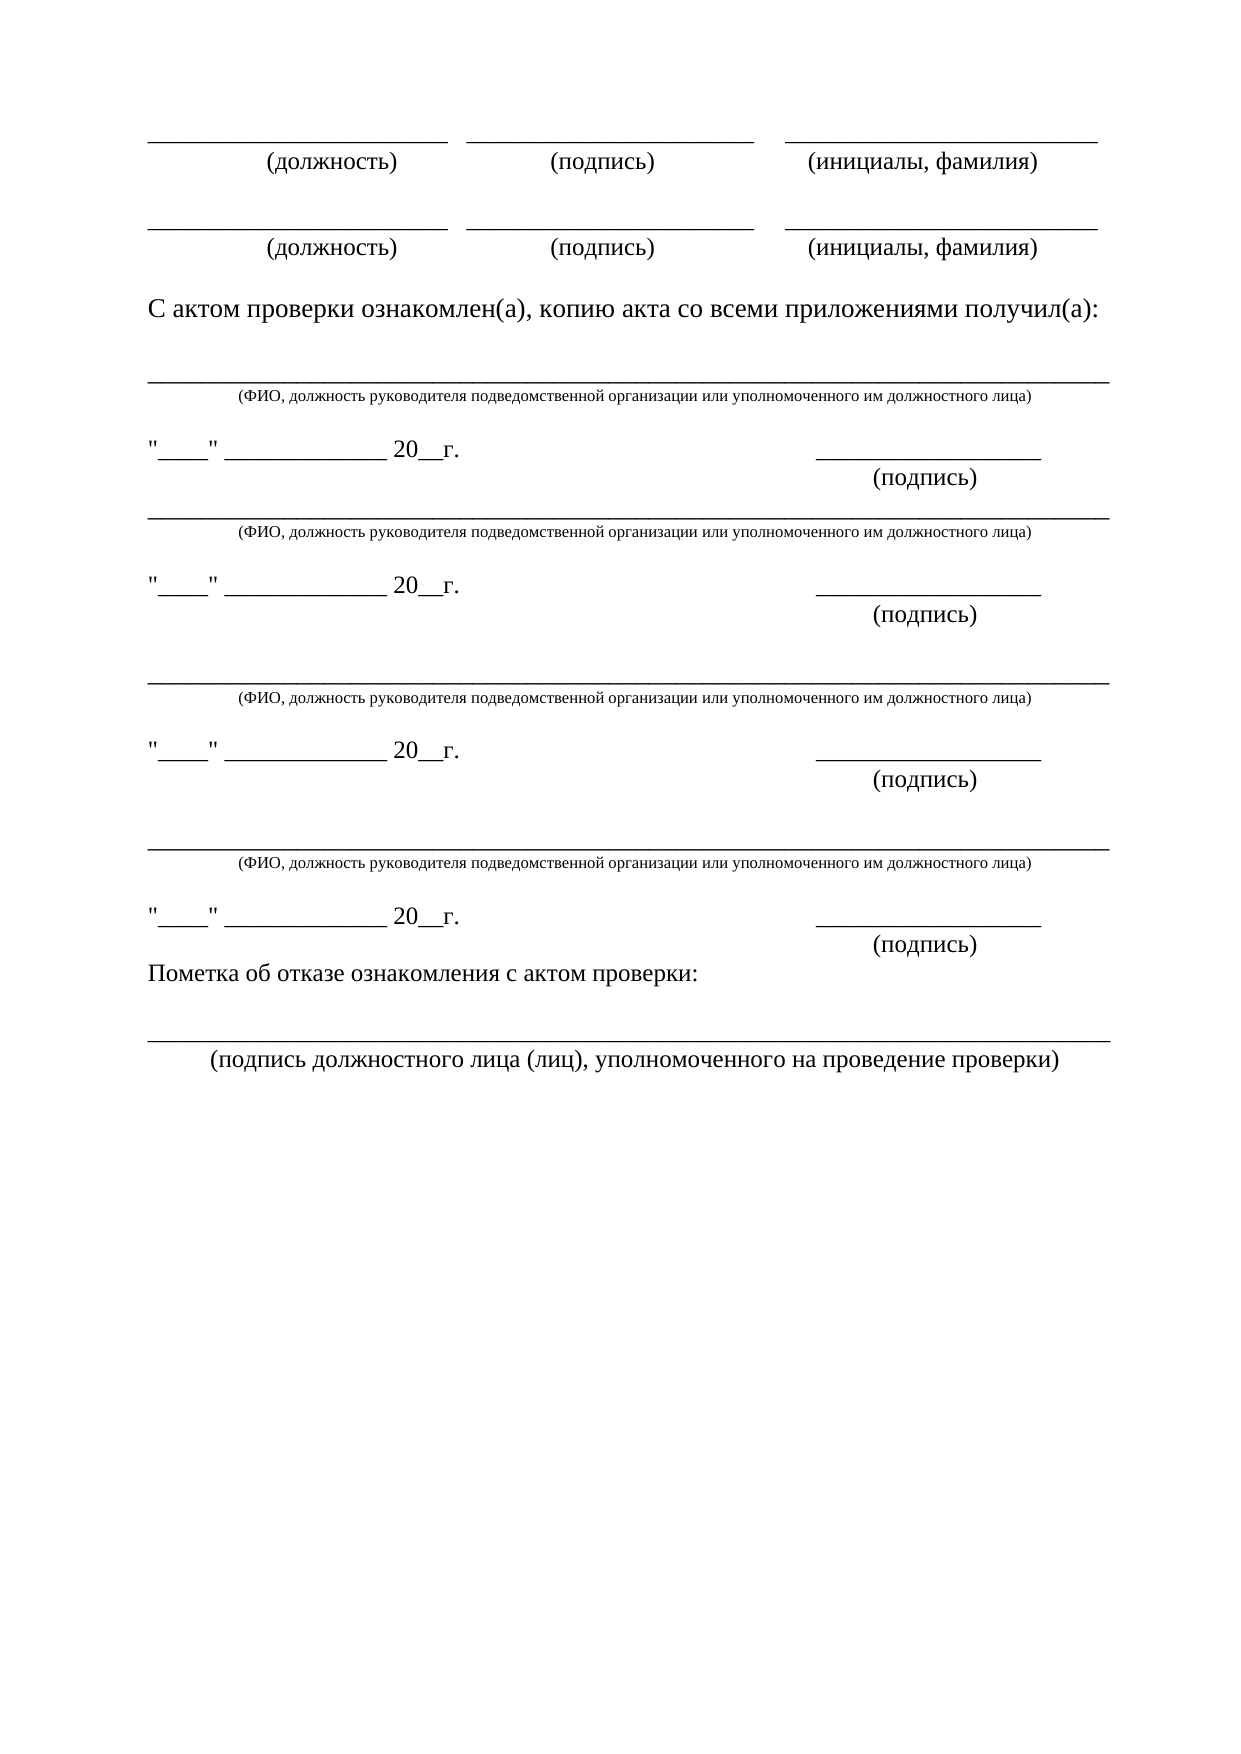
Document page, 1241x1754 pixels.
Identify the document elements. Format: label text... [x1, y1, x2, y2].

text (подпись) [148, 929, 1122, 958]
text _______________________________________________________________________ [148, 354, 1122, 386]
text "____" _____________ 20__г. __________________ [148, 736, 1122, 764]
text "____" _____________ 20__г. __________________ [148, 570, 1122, 599]
text (ФИО, должность руководителя подведомственной организации или уполномоченного им должностного лица) [148, 386, 1122, 405]
text "____" _____________ 20__г. __________________ [148, 901, 1122, 929]
text _______________________________________________________________________ [148, 491, 1122, 522]
text (подпись) [148, 599, 1122, 628]
text (подпись) [148, 462, 1122, 491]
text (ФИО, должность руководителя подведомственной организации или уполномоченного им должностного лица) [148, 853, 1122, 872]
text (должность) (подпись) (инициалы, фамилия) [148, 232, 1122, 261]
text Пометка об отказе ознакомления с актом проверки: [148, 958, 1122, 987]
text (подпись) [148, 764, 1122, 793]
text _______________________________________________________________________ [148, 628, 1122, 688]
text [148, 117, 1122, 146]
text _______________________________________________________________________ [148, 822, 1122, 853]
text "____" _____________ 20__г. __________________ [148, 434, 1122, 462]
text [148, 204, 1122, 232]
text (ФИО, должность руководителя подведомственной организации или уполномоченного им должностного лица) [148, 522, 1122, 541]
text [148, 146, 1122, 175]
text _____________________________________________________________________________ [148, 1016, 1122, 1044]
text С актом проверки ознакомлен(а), копию акта со всеми приложениями получил(а): [148, 292, 1122, 323]
text (ФИО, должность руководителя подведомственной организации или уполномоченного им должностного лица) [148, 688, 1122, 707]
text (подпись должностного лица (лиц), уполномоченного на проведение проверки) [148, 1044, 1122, 1073]
